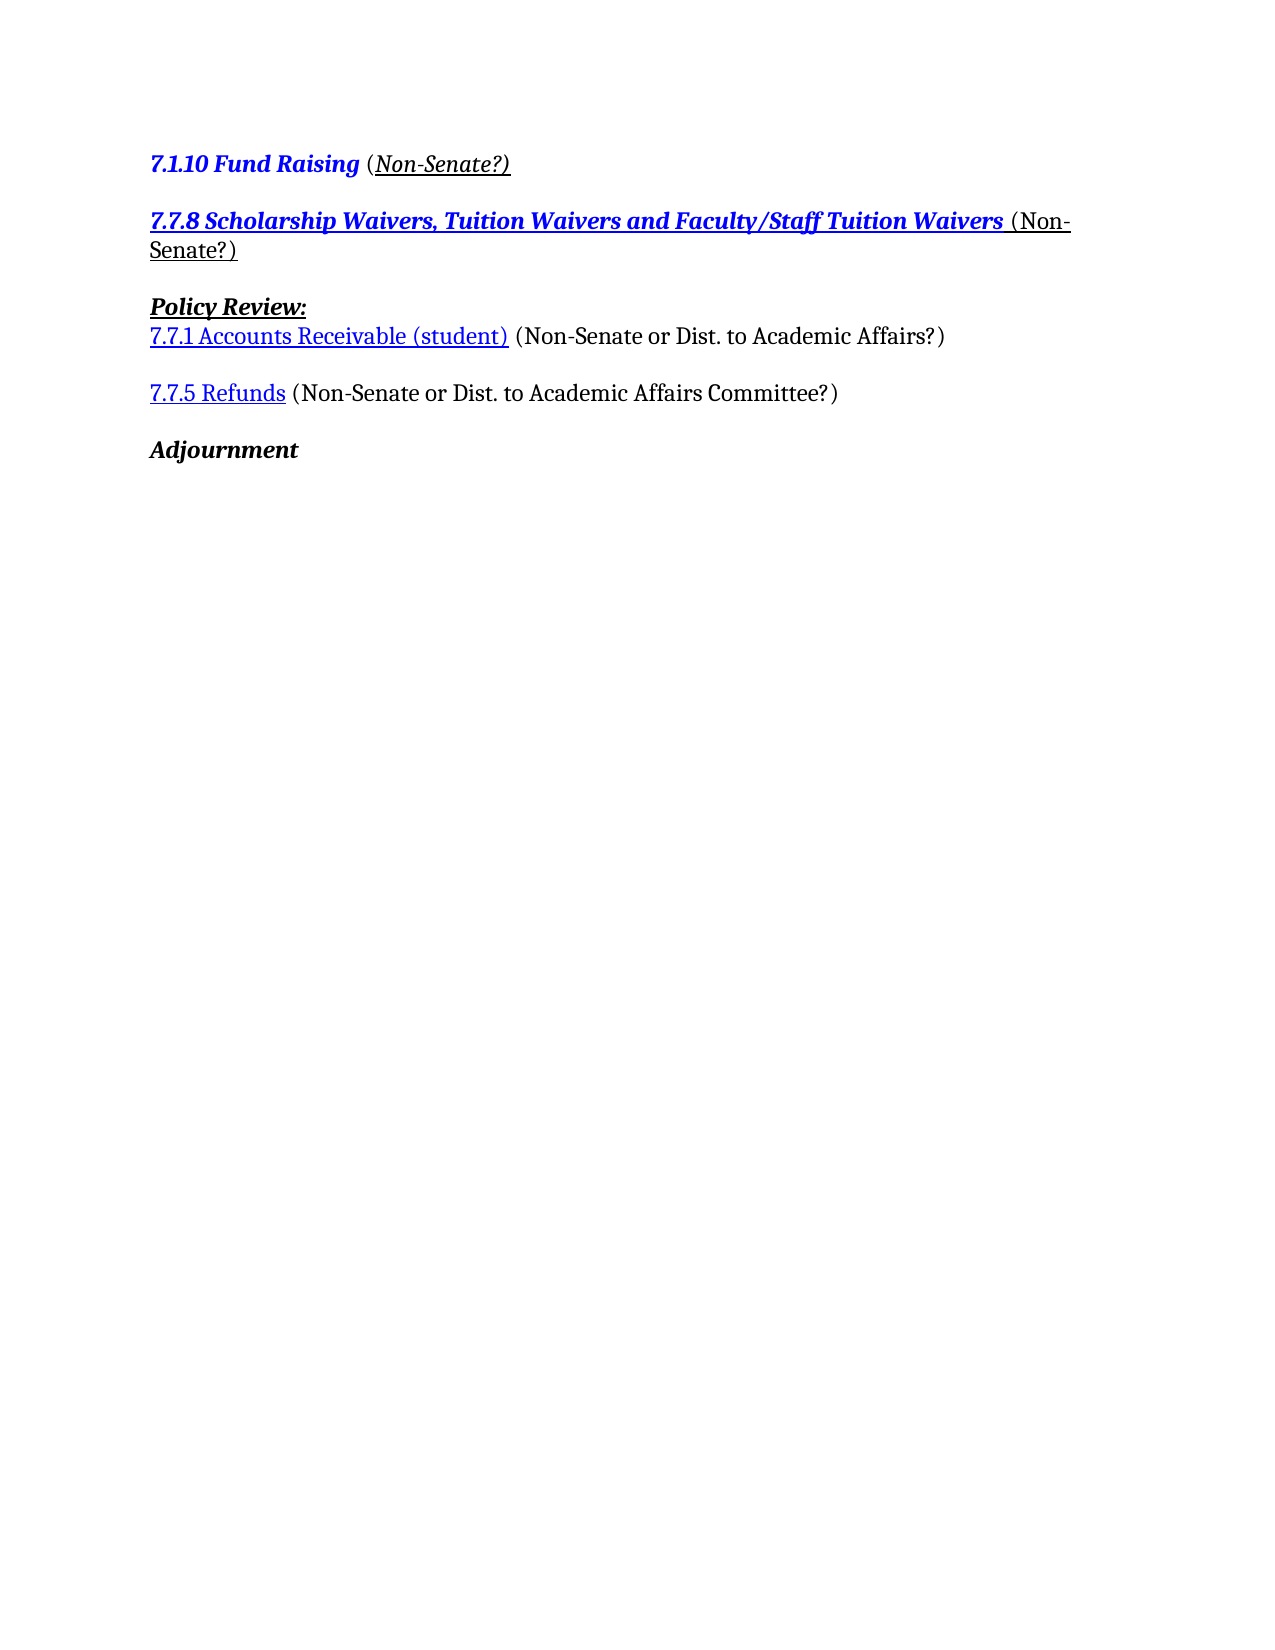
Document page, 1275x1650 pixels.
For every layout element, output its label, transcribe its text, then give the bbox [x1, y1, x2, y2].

text 7.7.1 Accounts Receivable (student) (Non-Senate or Dist. to Academic Affairs?) [150, 322, 1125, 351]
text 7.7.5 Refunds (Non-Senate or Dist. to Academic Affairs Committee?) [150, 378, 1125, 407]
text Policy Review: [150, 293, 1125, 322]
list 7.1.10 Fund Raising (Non-Senate?) [150, 150, 1125, 207]
text Adjournment [150, 436, 1125, 465]
text 7.7.8 Scholarship Waivers, Tuition Waivers and Faculty/Staff Tuition Waivers (Non-Senate?) [150, 207, 1125, 264]
